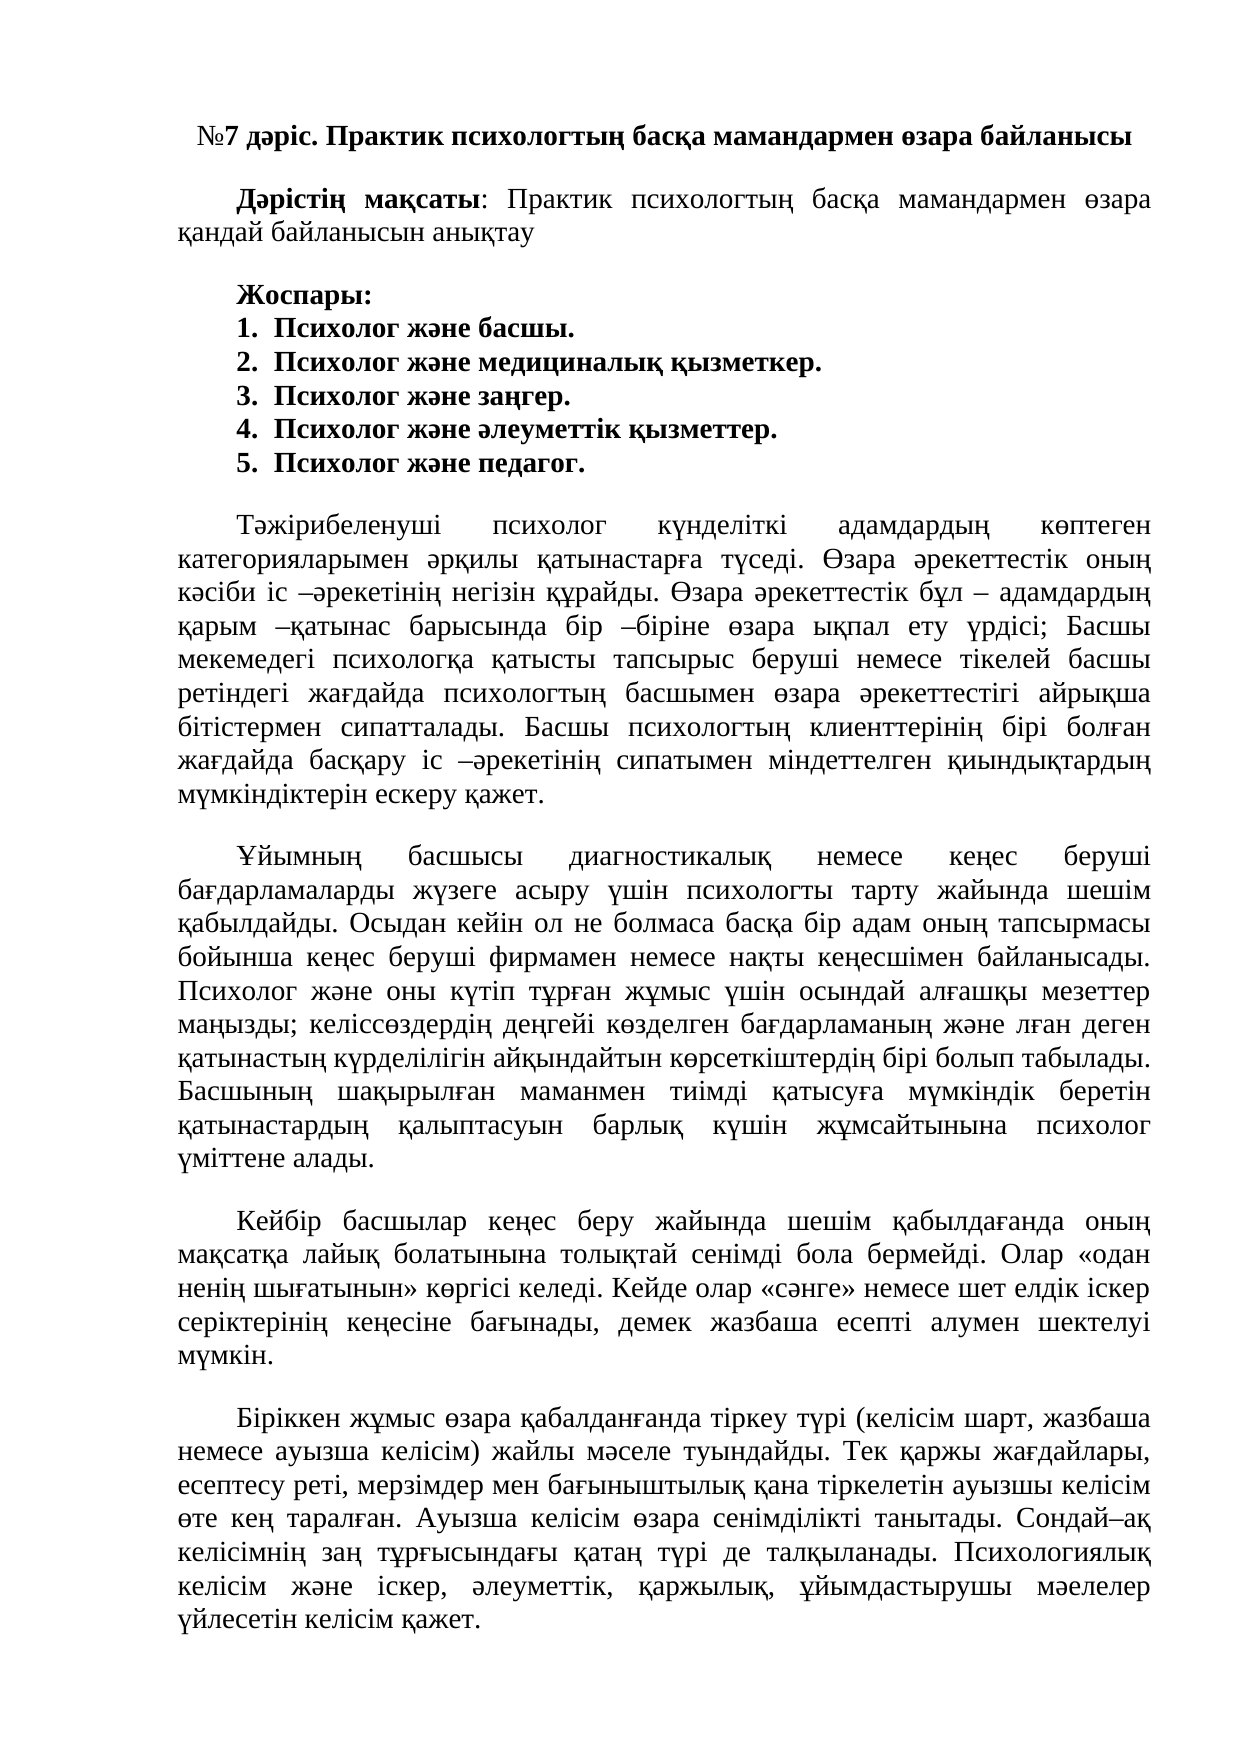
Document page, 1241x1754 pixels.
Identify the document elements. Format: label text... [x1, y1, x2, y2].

text Дәрістің мақсаты: Практик психологтың басқа мамандармен өзара қандай байланысын анықтау [177, 181, 1152, 248]
list Психолог және заңгер. [236, 378, 1152, 411]
list Психолог және әлеуметтік қызметтер. [236, 411, 1152, 445]
text Біріккен жұмыс өзара қабалданғанда тіркеу түрі (келісім шарт, жазбаша немесе ауызша келісім) жайлы мәселе туындайды. Тек қаржы жағдайлары, есептесу реті, мерзімдер мен бағыныштылық қана тіркелетін ауызшы келісім өте кең таралған. Ауызша келісім өзара сенімділікті танытады. Сондай–ақ келісімнің заң тұрғысындағы қатаң түрі де талқыланады. Психологиялық келісім және іскер, әлеуметтік, қаржылық, ұйымдастырушы мәелелер үйлесетін келісім қажет. [177, 1400, 1152, 1635]
text Жоспары: [177, 277, 1152, 311]
list Психолог және педагог. [236, 445, 1152, 478]
list Психолог және басшы. [236, 311, 1152, 344]
text Кейбір басшылар кеңес беру жайында шешім қабылдағанда оның мақсатқа лайық болатынына толықтай сенімді бола бермейді. Олар «одан ненің шығатынын» көргісі келеді. Кейде олар «сәнге» немесе шет елдік іскер серіктерінің кеңесіне бағынады, демек жазбаша есепті алумен шектелуі мүмкін. [177, 1203, 1152, 1371]
text Тәжірибеленуші психолог күнделіткі адамдардың көптеген категорияларымен әрқилы қатынастарға түседі. Өзара әрекеттестік оның кәсіби іс –әрекетінің негізін құрайды. Өзара әрекеттестік бұл – адамдардың қарым –қатынас барысында бір –біріне өзара ықпал ету үрдісі; Басшы мекемедегі психологқа қатысты тапсырыс беруші немесе тікелей басшы ретіндегі жағдайда психологтың басшымен өзара әрекеттестігі айрықша бітістермен сипатталады. Басшы психологтың клиенттерінің бірі болған жағдайда басқару іс –әрекетінің сипатымен міндеттелген қиындықтардың мүмкіндіктерін ескеру қажет. [177, 507, 1152, 809]
list Психолог және медициналық қызметкер. [236, 344, 1152, 378]
text Ұйымның басшысы диагностикалық немесе кеңес беруші бағдарламаларды жүзеге асыру үшін психологты тарту жайында шешім қабылдайды. Осыдан кейін ол не болмаса басқа бір адам оның тапсырмасы бойынша кеңес беруші фирмамен немесе нақты кеңесшімен байланысады. Психолог және оны күтіп тұрған жұмыс үшін осындай алғашқы мезеттер маңызды; келіссөздердің деңгейі көзделген бағдарламаның және лған деген қатынастың күрделілігін айқындайтын көрсеткіштердің бірі болып табылады. Басшының шақырылған маманмен тиімді қатысуға мүмкіндік беретін қатынастардың қалыптасуын барлық күшін жұмсайтынына психолог үміттене алады. [177, 838, 1152, 1174]
text №7 дәріс. Практик психологтың басқа мамандармен өзара байланысы [177, 118, 1152, 152]
